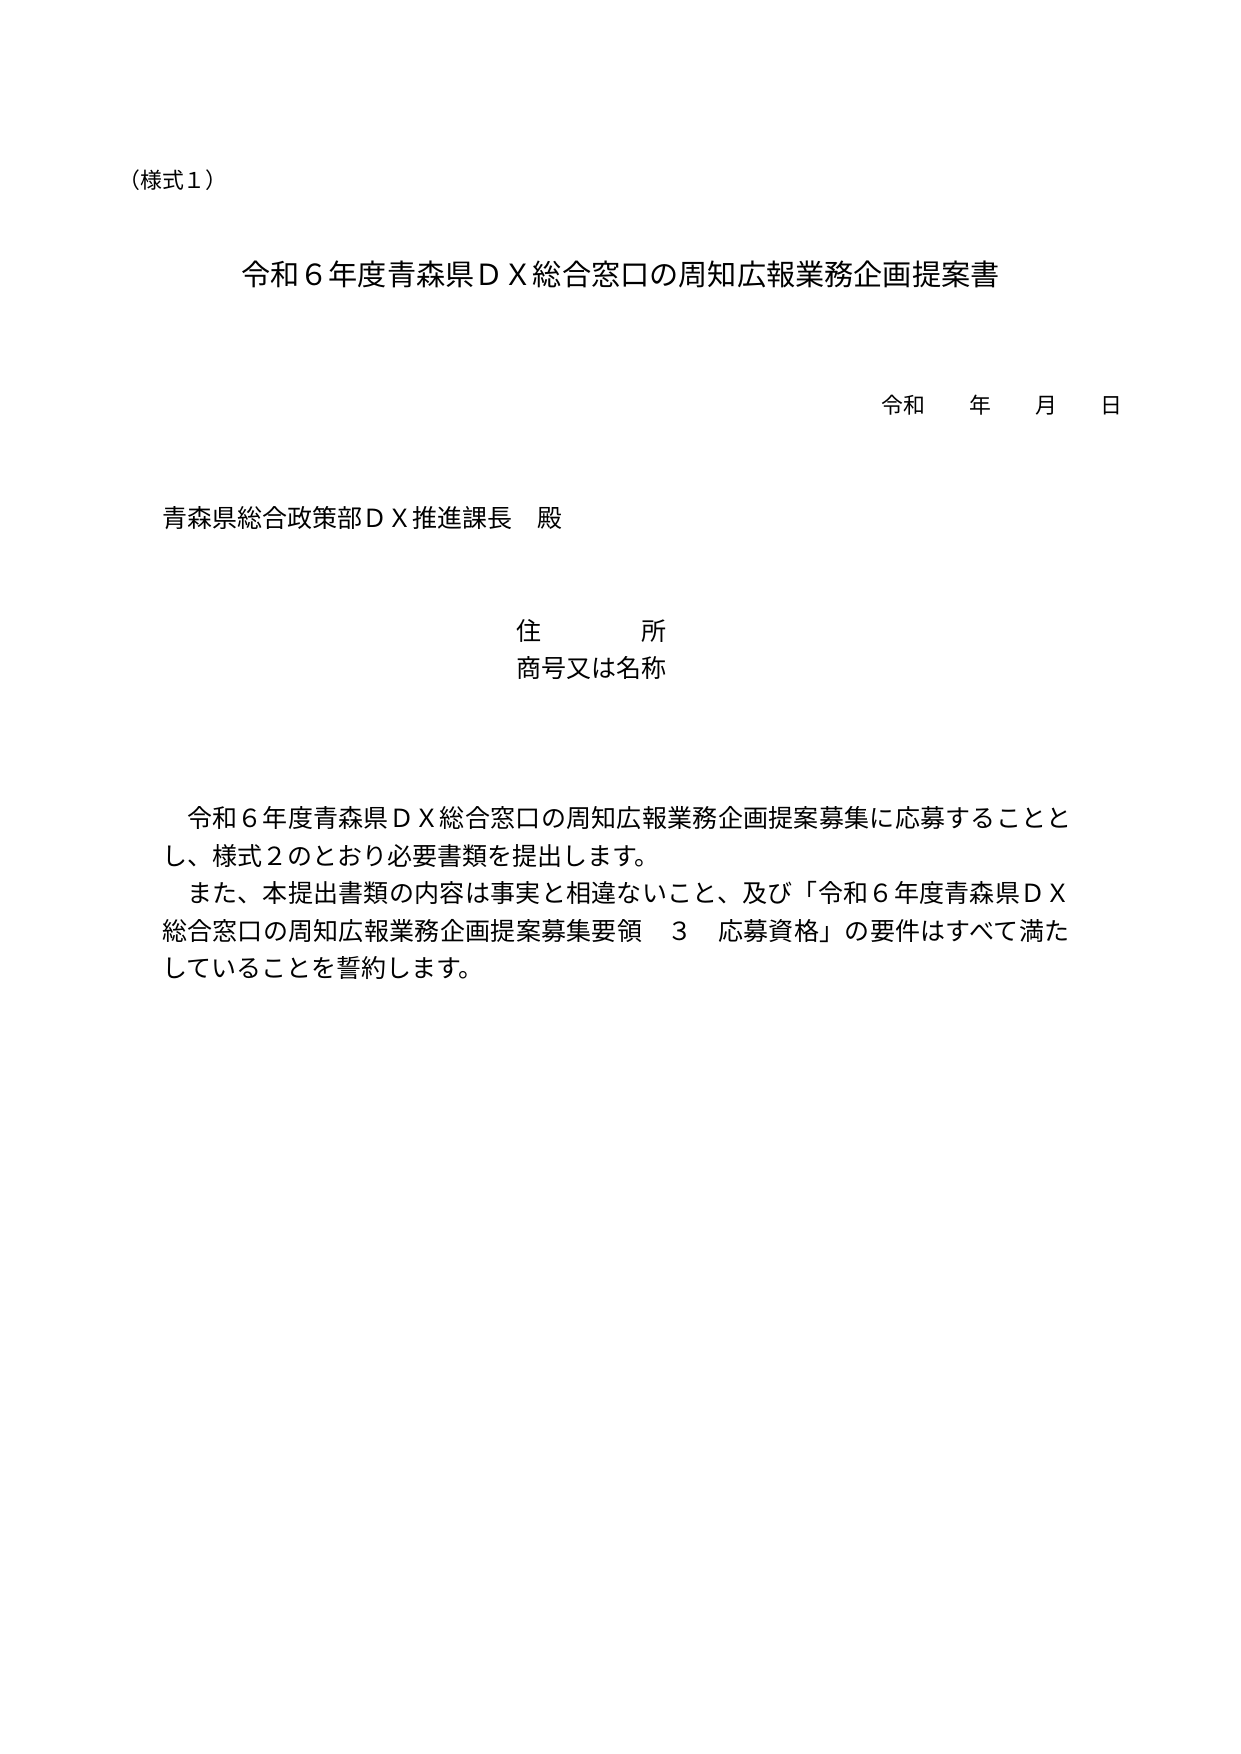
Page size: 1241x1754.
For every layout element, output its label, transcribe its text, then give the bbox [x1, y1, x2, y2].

text 令和 年 月 日 [162, 386, 1122, 423]
text 令和６年度青森県ＤＸ総合窓口の周知広報業務企画提案書 [118, 236, 1122, 311]
text （様式１） [118, 161, 1122, 198]
text 住 所 [517, 611, 1122, 648]
text 令和６年度青森県ＤＸ総合窓口の周知広報業務企画提案募集に応募することとし、様式２のとおり必要書類を提出します。 [162, 798, 1073, 873]
text また、本提出書類の内容は事実と相違ないこと、及び「令和６年度青森県ＤＸ総合窓口の周知広報業務企画提案募集要領 ３ 応募資格」の要件はすべて満たしていることを誓約します。 [162, 873, 1073, 986]
text 青森県総合政策部ＤＸ推進課長 殿 [162, 498, 1073, 536]
text 商号又は名称 [517, 648, 1122, 686]
